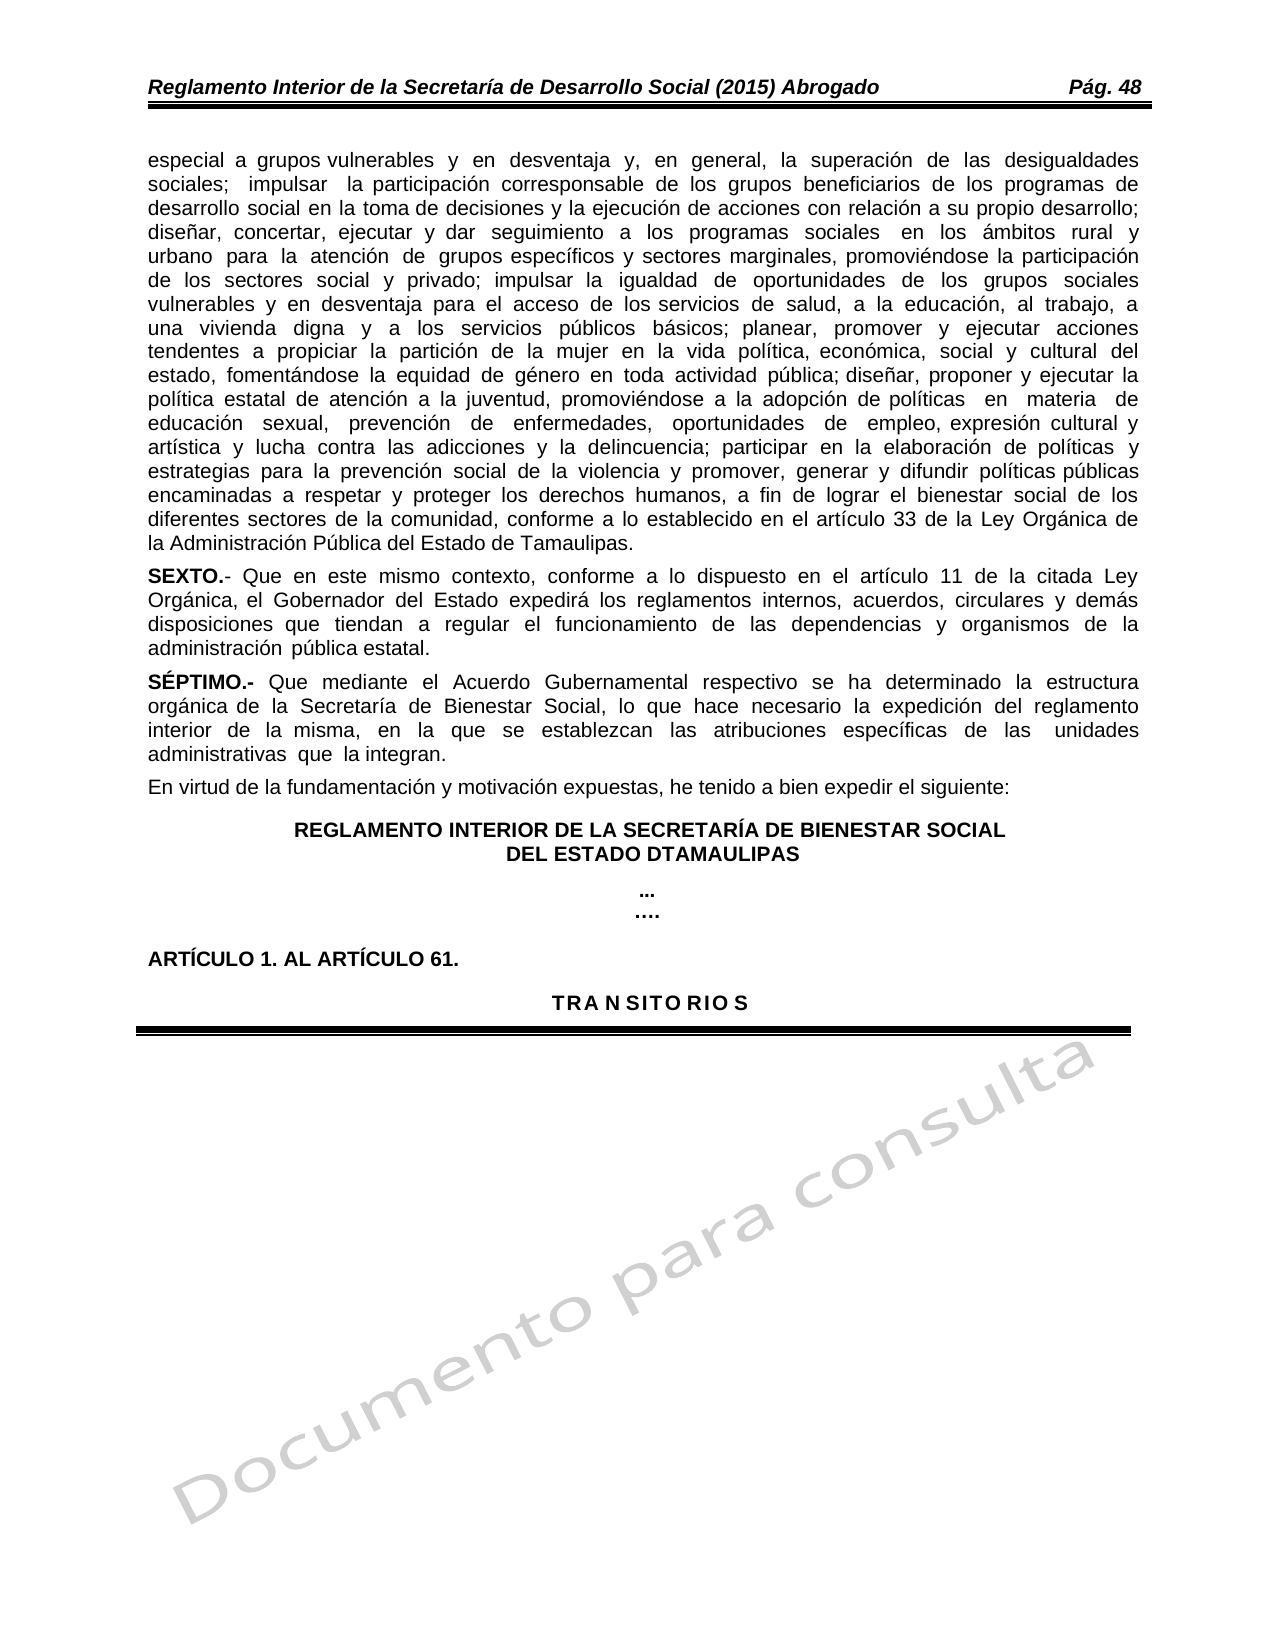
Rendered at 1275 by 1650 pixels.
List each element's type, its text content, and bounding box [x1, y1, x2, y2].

text …. [148, 901, 1146, 922]
text SÉPTIMO.- Que mediante el Acuerdo Gubernamental respectivo se ha determinado la estructura orgánica de la Secretaría de Bienestar Social, lo que hace necesario la expedición del reglamento interior de la misma, en la que se establezcan las atribuciones específicas de las unidades administrativas que la integran. [148, 669, 1139, 765]
text REGLAMENTO INTERIOR DE LA SECRETARÍA DE BIENESTAR SOCIAL [148, 818, 1152, 842]
text SEXTO.- Que en este mismo contexto, conforme a lo dispuesto en el artículo 11 de la citada Ley Orgánica, el Gobernador del Estado expedirá los reglamentos internos, acuerdos, circulares y demás disposiciones que tiendan a regular el funcionamiento de las dependencias y organismos de la administración pública estatal. [148, 564, 1139, 660]
text ARTÍCULO 1. AL ARTÍCULO 61. [148, 947, 1146, 971]
text TRA N SITO RIO S [148, 995, 1152, 1014]
text ... [148, 881, 1146, 901]
text DEL ESTADO DTAMAULIPAS [148, 842, 1152, 866]
text QUINTO.- Que la Secretaría de Bienestar Social es una dependencia del Poder Ejecutivo Estatal que tiene, entre otras atribuciones, las de proponer, conducir y evaluar la política estatal de desarrollo social, así como los programas y las acciones específicas para el combate a la pobreza, la atención especial a grupos vulnerables y en desventaja y, en general, la superación de las desigualdades sociales; impulsar la participación corresponsable de los grupos beneficiarios de los programas de desarrollo social en la toma de decisiones y la ejecución de acciones con relación a su propio desarrollo; diseñar, concertar, ejecutar y dar seguimiento a los programas sociales en los ámbitos rural y urbano para la atención de grupos específicos y sectores marginales, promoviéndose la participación de los sectores social y privado; impulsar la igualdad de oportunidades de los grupos sociales vulnerables y en desventaja para el acceso de los servicios de salud, a la educación, al trabajo, a una vivienda digna y a los servicios públicos básicos; planear, promover y ejecutar acciones tendentes a propiciar la partición de la mujer en la vida política, económica, social y cultural del estado, fomentándose la equidad de género en toda actividad pública; diseñar, proponer y ejecutar la política estatal de atención a la juventud, promoviéndose a la adopción de políticas en materia de educación sexual, prevención de enfermedades, oportunidades de empleo, expresión cultural y artística y lucha contra las adicciones y la delincuencia; participar en la elaboración de políticas y estrategias para la prevención social de la violencia y promover, generar y difundir políticas públicas encaminadas a respetar y proteger los derechos humanos, a fin de lograr el bienestar social de los diferentes sectores de la comunidad, conforme a lo establecido en el artículo 33 de la Ley Orgánica de la Administración Pública del Estado de Tamaulipas. [148, 148, 1139, 555]
text En virtud de la fundamentación y motivación expuestas, he tenido a bien expedir el siguiente: [148, 775, 1012, 799]
